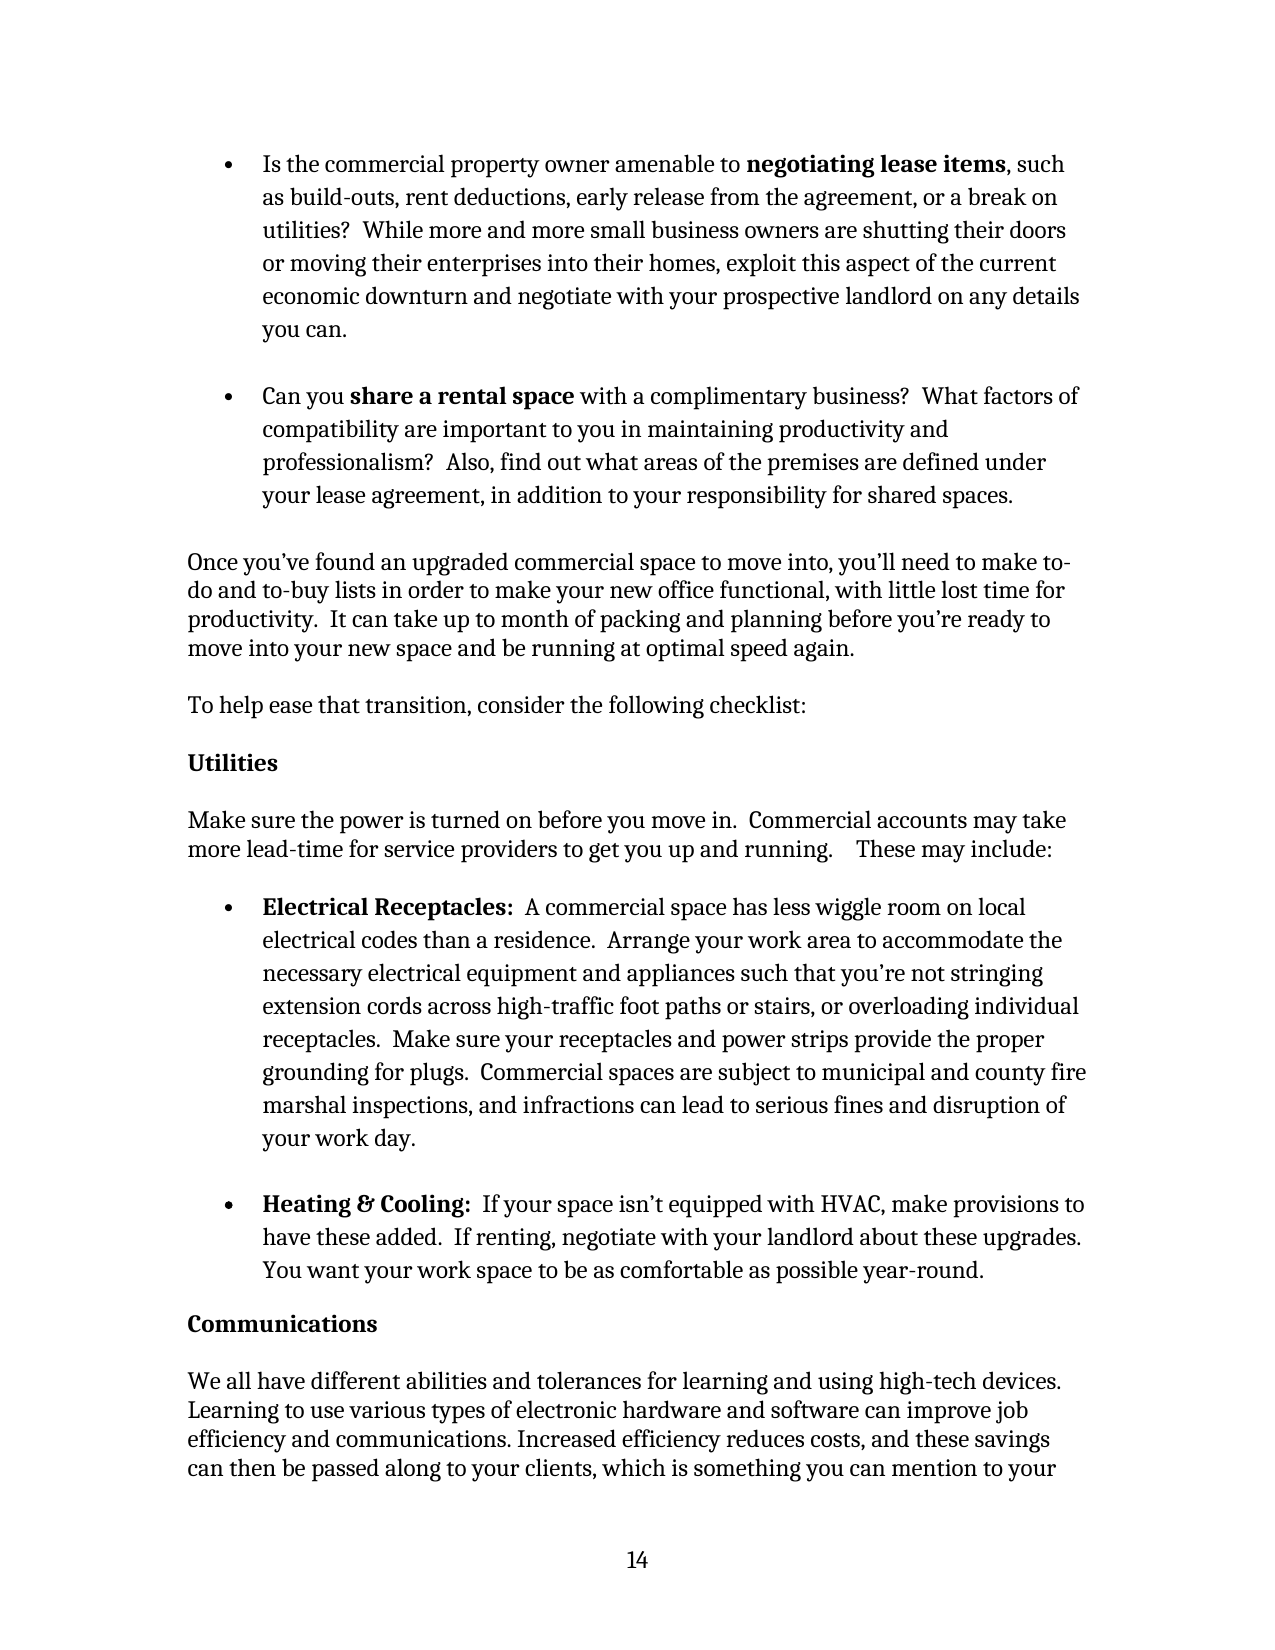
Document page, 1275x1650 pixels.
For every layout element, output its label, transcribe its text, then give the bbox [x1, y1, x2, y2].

list Is the commercial property owner amenable to negotiating lease items, such as build-outs, rent deductions, early release from the agreement, or a break on utilities? While more and more small business owners are shutting their doors or moving their enterprises into their homes, exploit this aspect of the current economic downturn and negotiate with your prospective landlord on any details you can. [225, 150, 1087, 344]
list Electrical Receptacles: A commercial space has less wiggle room on local electrical codes than a residence. Arrange your work area to accommodate the necessary electrical equipment and appliances such that you’re not stringing extension cords across high-traffic foot paths or stairs, or overloading individual receptacles. Make sure your receptacles and power strips provide the proper grounding for plugs. Commercial spaces are subject to municipal and county fire marshal inspections, and infractions can lead to serious fines and disruption of your work day. [225, 893, 1087, 1186]
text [187, 1367, 1087, 1482]
text To help ease that transition, consider the following checklist: [187, 691, 1087, 749]
list Can you share a rental space with a complimentary business? What factors of compatibility are important to you in maintaining productivity and professionalism? Also, find out what areas of the premises are defined under your lease agreement, in addition to your responsibility for shared spaces. [225, 382, 1087, 510]
text Communications [187, 1310, 1087, 1338]
text Utilities [187, 749, 1087, 778]
list Heating & Cooling: If your space isn’t equipped with HVAC, make provisions to have these added. If renting, negotiate with your landlord about these upgrades. You want your work space to be as comfortable as possible year-round. [225, 1190, 1087, 1285]
text Make sure the power is turned on before you move in. Commercial accounts may take more lead-time for service providers to get you up and running. These may include: [187, 806, 1087, 893]
text Once you’ve found an upgraded commercial space to move into, you’ll need to make to-do and to-buy lists in order to make your new office functional, with little lost time for productivity. It can take up to month of packing and planning before you’re ready to move into your new space and be running at optimal speed again. [187, 548, 1087, 663]
